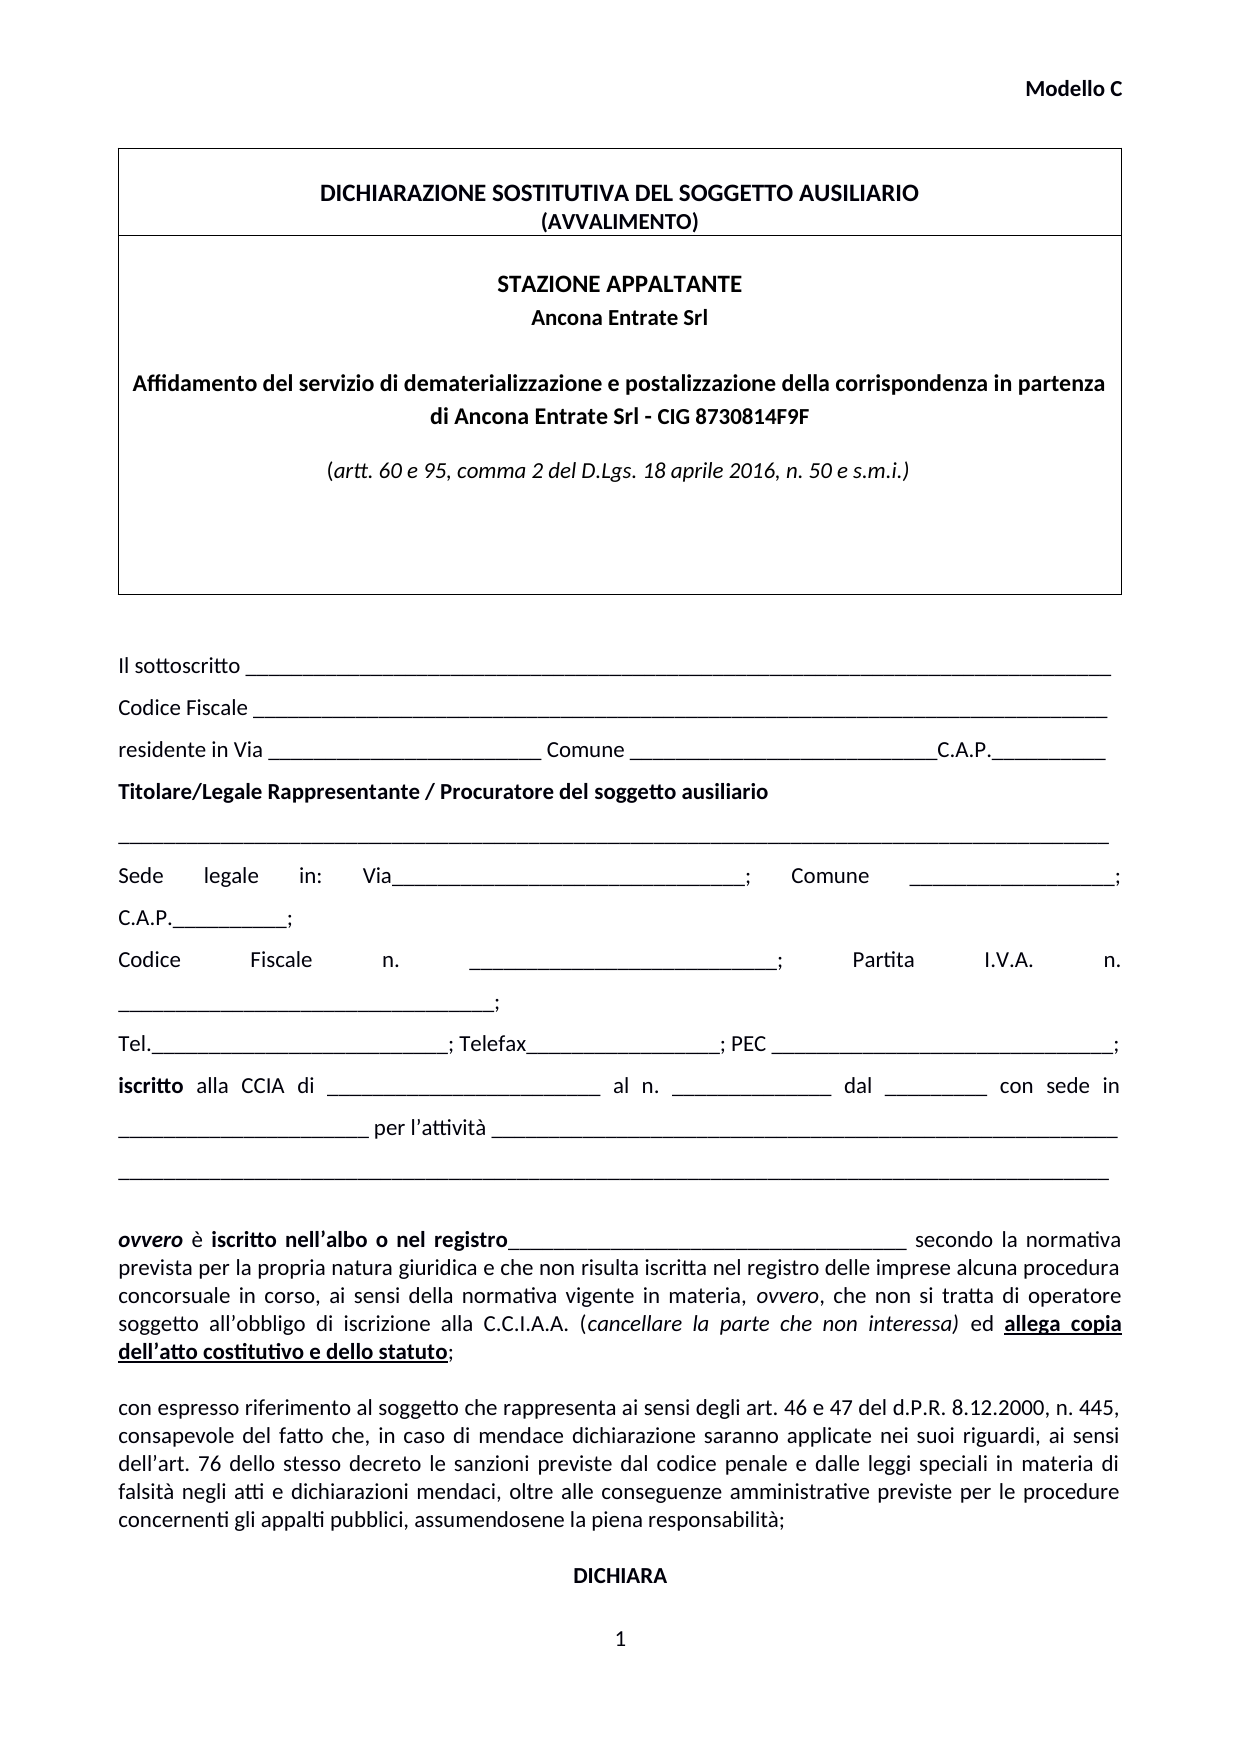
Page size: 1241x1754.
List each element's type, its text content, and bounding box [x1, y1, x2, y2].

table_header DICHIARAZIONE SOSTITUTIVA DEL SOGGETTO AUSILIARIO (AVVALIMENTO) [119, 149, 1121, 235]
text DICHIARA [118, 1561, 1122, 1589]
text Tel.__________________________; Telefax_________________; PEC ______________________________; [118, 1029, 1122, 1057]
text ovvero è iscritto nell’albo o nel registro___________________________________ secondo la normativa prevista per la propria natura giuridica e che non risulta iscritta nel registro delle imprese alcuna procedura concorsuale in corso, ai sensi della normativa vigente in materia, ovvero, che non si tratta di operatore soggetto all’obbligo di iscrizione alla C.C.I.A.A. (cancellare la parte che non interessa) ed allega copia dell’atto costitutivo e dello statuto; [118, 1225, 1122, 1365]
text iscritto alla CCIA di ________________________ al n. ______________ dal _________ con sede in ______________________ per l’attività _______________________________________________________ [118, 1071, 1122, 1141]
text Codice Fiscale ___________________________________________________________________________ [118, 693, 1122, 721]
text Titolare/Legale Rappresentante / Procuratore del soggetto ausiliario [118, 777, 1122, 805]
table_cell STAZIONE APPALTANTE Ancona Entrate Srl Affidamento del servizio di dematerializzazione e postalizzazione della corrispondenza in partenza di Ancona Entrate Srl - CIG 8730814F9F (artt. 60 e 95, comma 2 del D.Lgs. 18 aprile 2016, n. 50 e s.m.i.) [119, 236, 1121, 594]
text Codice Fiscale n. ___________________________; Partita I.V.A. n. _________________________________; [118, 945, 1122, 1015]
text con espresso riferimento al soggetto che rappresenta ai sensi degli art. 46 e 47 del d.P.R. 8.12.2000, n. 445, consapevole del fatto che, in caso di mendace dichiarazione saranno applicate nei suoi riguardi, ai sensi dell’art. 76 dello stesso decreto le sanzioni previste dal codice penale e dalle leggi speciali in materia di falsità negli atti e dichiarazioni mendaci, oltre alle conseguenze amministrative previste per le procedure concernenti gli appalti pubblici, assumendosene la piena responsabilità; [118, 1393, 1122, 1533]
text _______________________________________________________________________________________ [118, 1155, 1122, 1183]
text _______________________________________________________________________________________ [118, 819, 1122, 847]
text Sede legale in: Via_______________________________; Comune __________________; C.A.P.__________; [118, 861, 1122, 931]
text Il sottoscritto ____________________________________________________________________________ [118, 651, 1122, 679]
text residente in Via ________________________ Comune ___________________________C.A.P.__________ [118, 735, 1122, 763]
